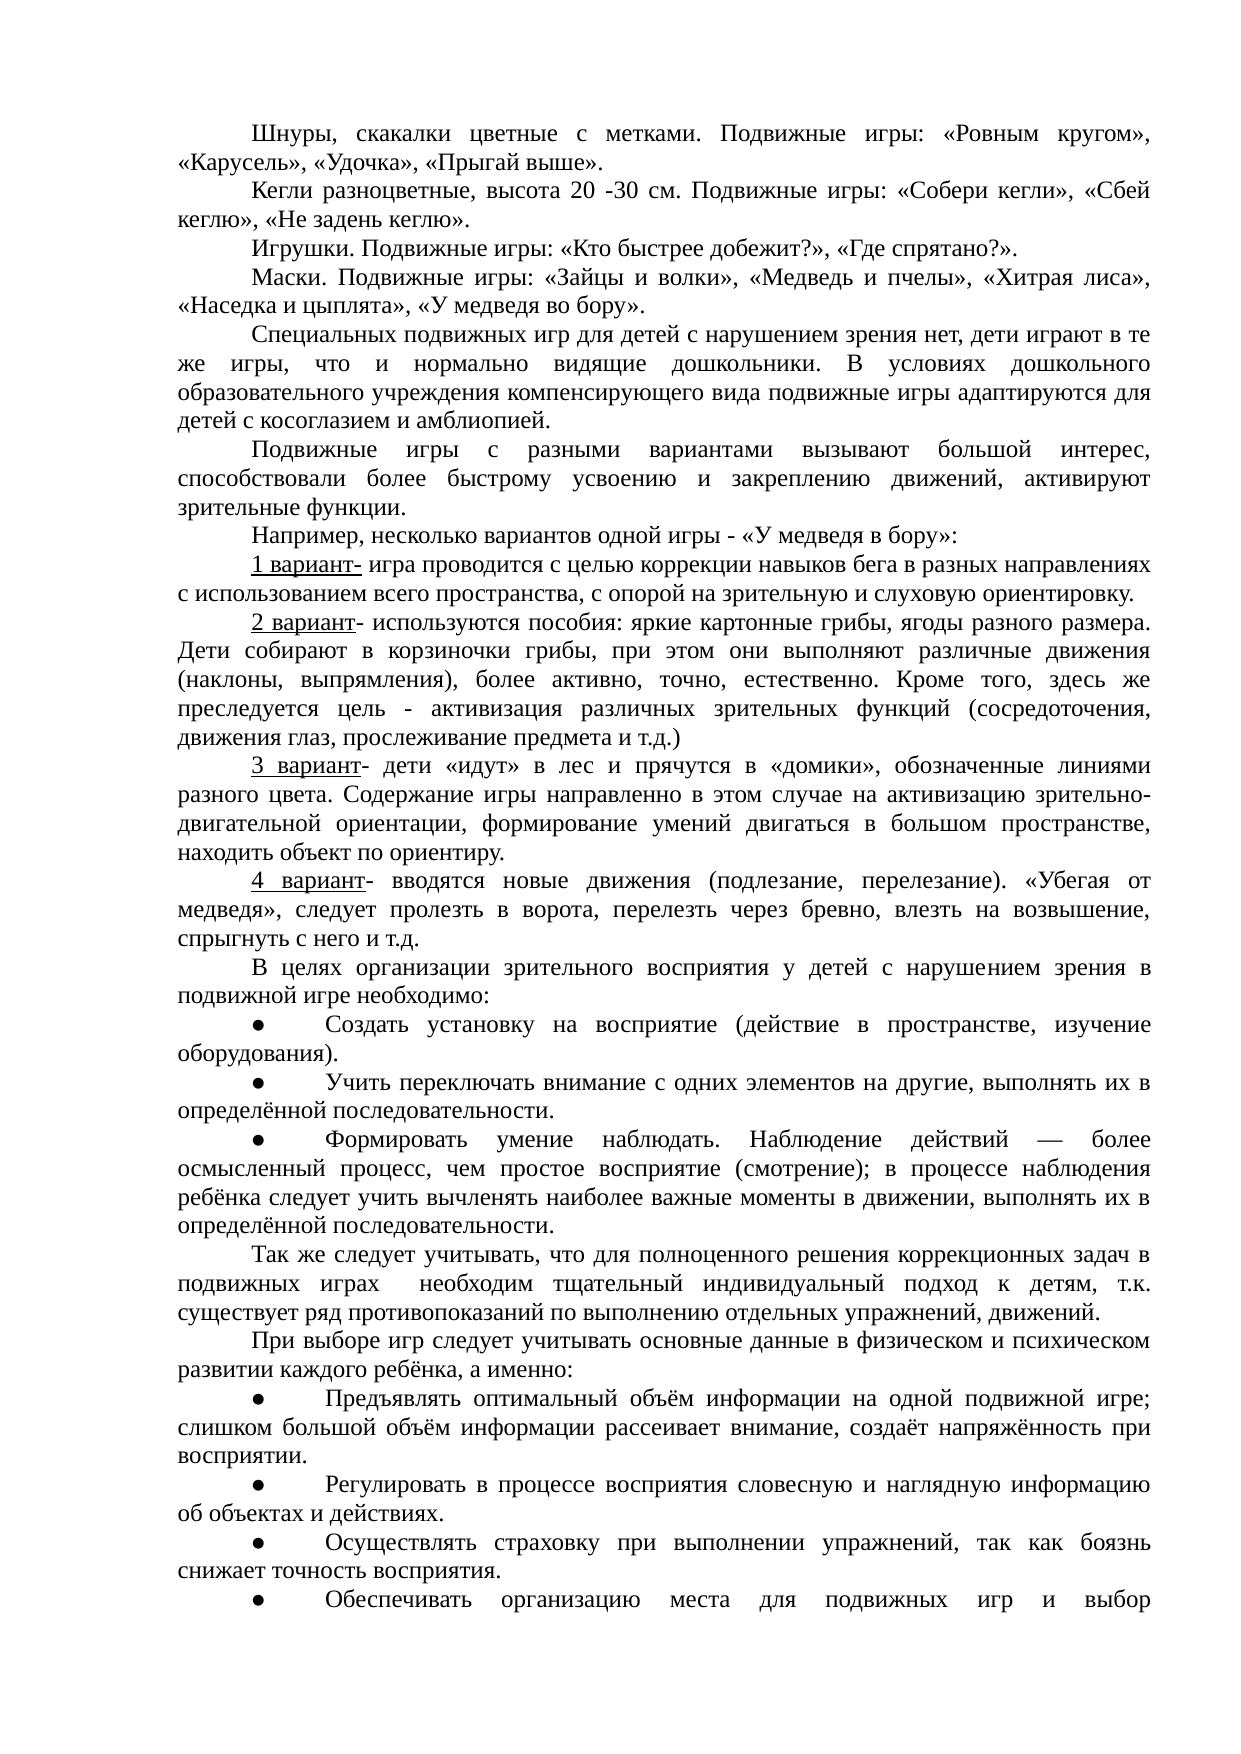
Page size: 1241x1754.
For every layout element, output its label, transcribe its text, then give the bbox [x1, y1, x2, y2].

text Например, несколько вариантов одной игры - «У медведя в бору»: [177, 521, 1152, 549]
text Специальных подвижных игр для детей с нарушением зрения нет, дети играют в те же игры, что и нормально видящие дошкольники. В условиях дошкольного образовательного учреждения компенсирующего вида подвижные игры адаптируются для детей с косоглазием и амблиопией. [177, 319, 1152, 434]
text Игрушки. Подвижные игры: «Кто быстрее добежит?», «Где спрятано?». [177, 233, 1152, 262]
list Формировать умение наблюдать. Наблюдение действий — более осмысленный процесс, чем простое восприятие (смотрение); в процессе наблюдения ребёнка следует учить вычленять наиболее важные моменты в движении, выполнять их в определённой последовательности. [177, 1124, 1152, 1239]
text Подвижные игры с разными вариантами вызывают большой интерес, способствовали более быстрому усвоению и закреплению движений, активируют зрительные функции. [177, 434, 1152, 521]
text 1 вариант- игра проводится с целью коррекции навыков бега в разных направлениях с использованием всего пространства, с опорой на зрительную и слуховую ориентировку. [177, 549, 1152, 607]
text В целях организации зрительного восприятия у детей с нарушением зрения в подвижной игре необходимо: [177, 952, 1152, 1009]
list Учить переключать внимание с одних элементов на другие, выполнять их в определённой последовательности. [177, 1067, 1152, 1124]
text Маски. Подвижные игры: «Зайцы и волки», «Медведь и пчелы», «Хитрая лиса», «Наседка и цыплята», «У медведя во бору». [177, 262, 1152, 319]
text Так же следует учитывать, что для полноценного решения коррекционных задач в подвижных играх необходим тщательный индивидуальный подход к детям, т.к. существует ряд противопоказаний по выполнению отдельных упражнений, движений. [177, 1239, 1152, 1326]
list Предъявлять оптимальный объём информации на одной подвижной игре; слишком большой объём информации рассеивает внимание, создаёт напряжённость при восприятии. [177, 1383, 1152, 1469]
text 4 вариант- вводятся новые движения (подлезание, перелезание). «Убегая от медведя», следует пролезть в ворота, перелезть через бревно, влезть на возвышение, спрыгнуть с него и т.д. [177, 866, 1152, 952]
text Кегли разноцветные, высота 20 -30 см. Подвижные игры: «Собери кегли», «Сбей кеглю», «Не задень кеглю». [177, 176, 1152, 233]
text 3 вариант- дети «идут» в лес и прячутся в «домики», обозначенные линиями разного цвета. Содержание игры направленно в этом случае на активизацию зрительно-двигательной ориентации, формирование умений двигаться в большом пространстве, находить объект по ориентиру. [177, 751, 1152, 866]
list Осуществлять страховку при выполнении упражнений, так как боязнь снижает точность восприятия. [177, 1527, 1152, 1584]
text При выборе игр следует учитывать основные данные в физическом и психическом развитии каждого ребёнка, а именно: [177, 1326, 1152, 1383]
text Шнуры, скакалки цветные с метками. Подвижные игры: «Ровным кругом», «Карусель», «Удочка», «Прыгай выше». [177, 118, 1152, 176]
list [177, 1584, 1152, 1613]
list Создать установку на восприятие (действие в пространстве, изучение оборудования). [177, 1009, 1152, 1067]
list Регулировать в процессе восприятия словесную и наглядную информацию об объектах и действиях. [177, 1469, 1152, 1527]
text 2 вариант- используются пособия: яркие картонные грибы, ягоды разного размера. Дети собирают в корзиночки грибы, при этом они выполняют различные движения (наклоны, выпрямления), более активно, точно, естественно. Кроме того, здесь же преследуется цель - активизация различных зрительных функций (сосредоточения, движения глаз, прослеживание предмета и т.д.) [177, 607, 1152, 751]
